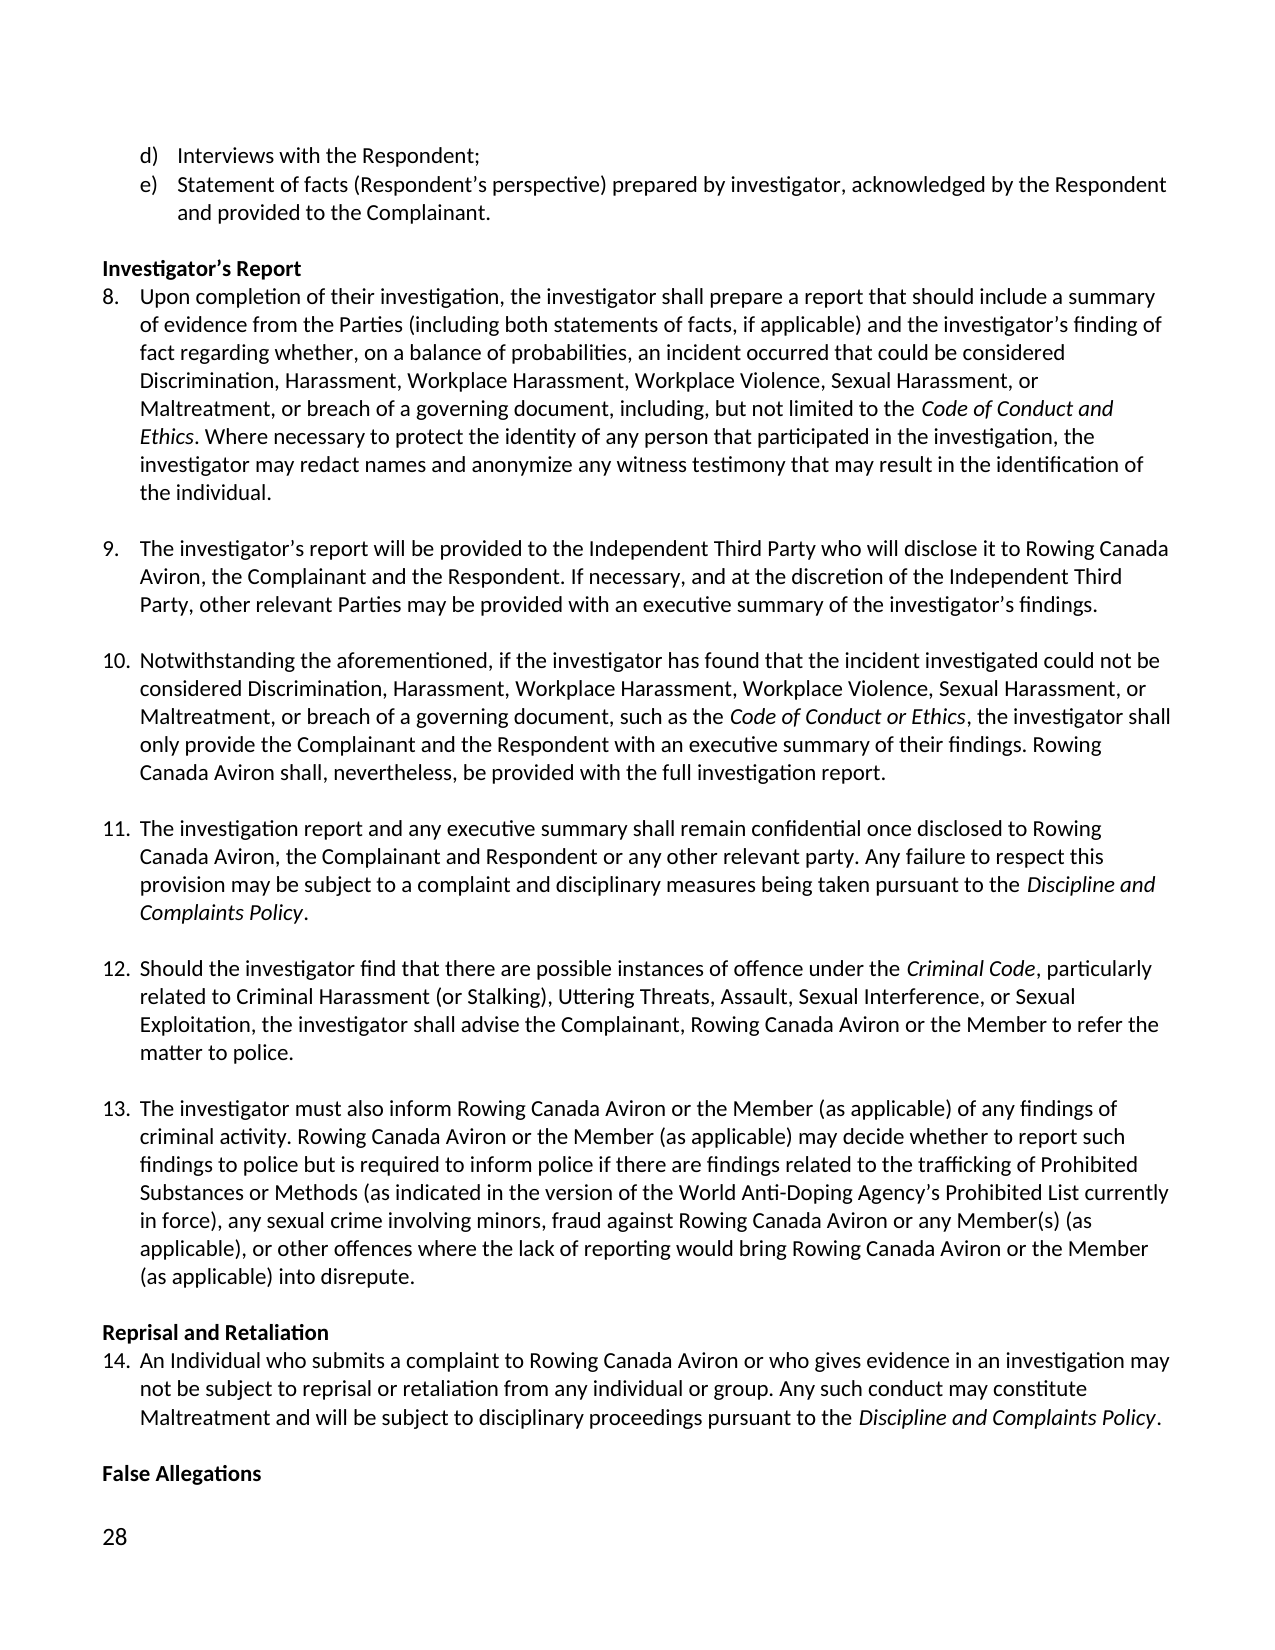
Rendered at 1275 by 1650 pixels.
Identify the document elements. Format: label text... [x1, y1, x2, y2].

list Notwithstanding the aforementioned, if the investigator has found that the incident investigated could not be considered Discrimination, Harassment, Workplace Harassment, Workplace Violence, Sexual Harassment, or Maltreatment, or breach of a governing document, such as the Code of Conduct or Ethics, the investigator shall only provide the Complainant and the Respondent with an executive summary of their findings. Rowing Canada Aviron shall, nevertheless, be provided with the full investigation report. [102, 646, 1173, 786]
text Investigator’s Report [102, 254, 1173, 282]
list Interviews with the Respondent; [139, 142, 1173, 170]
list The investigator must also inform Rowing Canada Aviron or the Member (as applicable) of any findings of criminal activity. Rowing Canada Aviron or the Member (as applicable) may decide whether to report such findings to police but is required to inform police if there are findings related to the trafficking of Prohibited Substances or Methods (as indicated in the version of the World Anti-Doping Agency’s Prohibited List currently in force), any sexual crime involving minors, fraud against Rowing Canada Aviron or any Member(s) (as applicable), or other offences where the lack of reporting would bring Rowing Canada Aviron or the Member (as applicable) into disrepute. [102, 1094, 1173, 1291]
list The investigator’s report will be provided to the Independent Third Party who will disclose it to Rowing Canada Aviron, the Complainant and the Respondent. If necessary, and at the discretion of the Independent Third Party, other relevant Parties may be provided with an executive summary of the investigator’s findings. [102, 534, 1173, 618]
list Should the investigator find that there are possible instances of offence under the Criminal Code, particularly related to Criminal Harassment (or Stalking), Uttering Threats, Assault, Sexual Interference, or Sexual Exploitation, the investigator shall advise the Complainant, Rowing Canada Aviron or the Member to refer the matter to police. [102, 954, 1173, 1066]
text False Allegations [102, 1459, 1173, 1487]
list Upon completion of their investigation, the investigator shall prepare a report that should include a summary of evidence from the Parties (including both statements of facts, if applicable) and the investigator’s finding of fact regarding whether, on a balance of probabilities, an incident occurred that could be considered Discrimination, Harassment, Workplace Harassment, Workplace Violence, Sexual Harassment, or Maltreatment, or breach of a governing document, including, but not limited to the Code of Conduct and Ethics. Where necessary to protect the identity of any person that participated in the investigation, the investigator may redact names and anonymize any witness testimony that may result in the identification of the individual. [102, 282, 1173, 506]
list Statement of facts (Respondent’s perspective) prepared by investigator, acknowledged by the Respondent and provided to the Complainant. [139, 170, 1173, 226]
list The investigation report and any executive summary shall remain confidential once disclosed to Rowing Canada Aviron, the Complainant and Respondent or any other relevant party. Any failure to respect this provision may be subject to a complaint and disciplinary measures being taken pursuant to the Discipline and Complaints Policy. [102, 814, 1173, 926]
list An Individual who submits a complaint to Rowing Canada Aviron or who gives evidence in an investigation may not be subject to reprisal or retaliation from any individual or group. Any such conduct may constitute Maltreatment and will be subject to disciplinary proceedings pursuant to the Discipline and Complaints Policy. [102, 1347, 1173, 1431]
text Reprisal and Retaliation [102, 1318, 1173, 1347]
